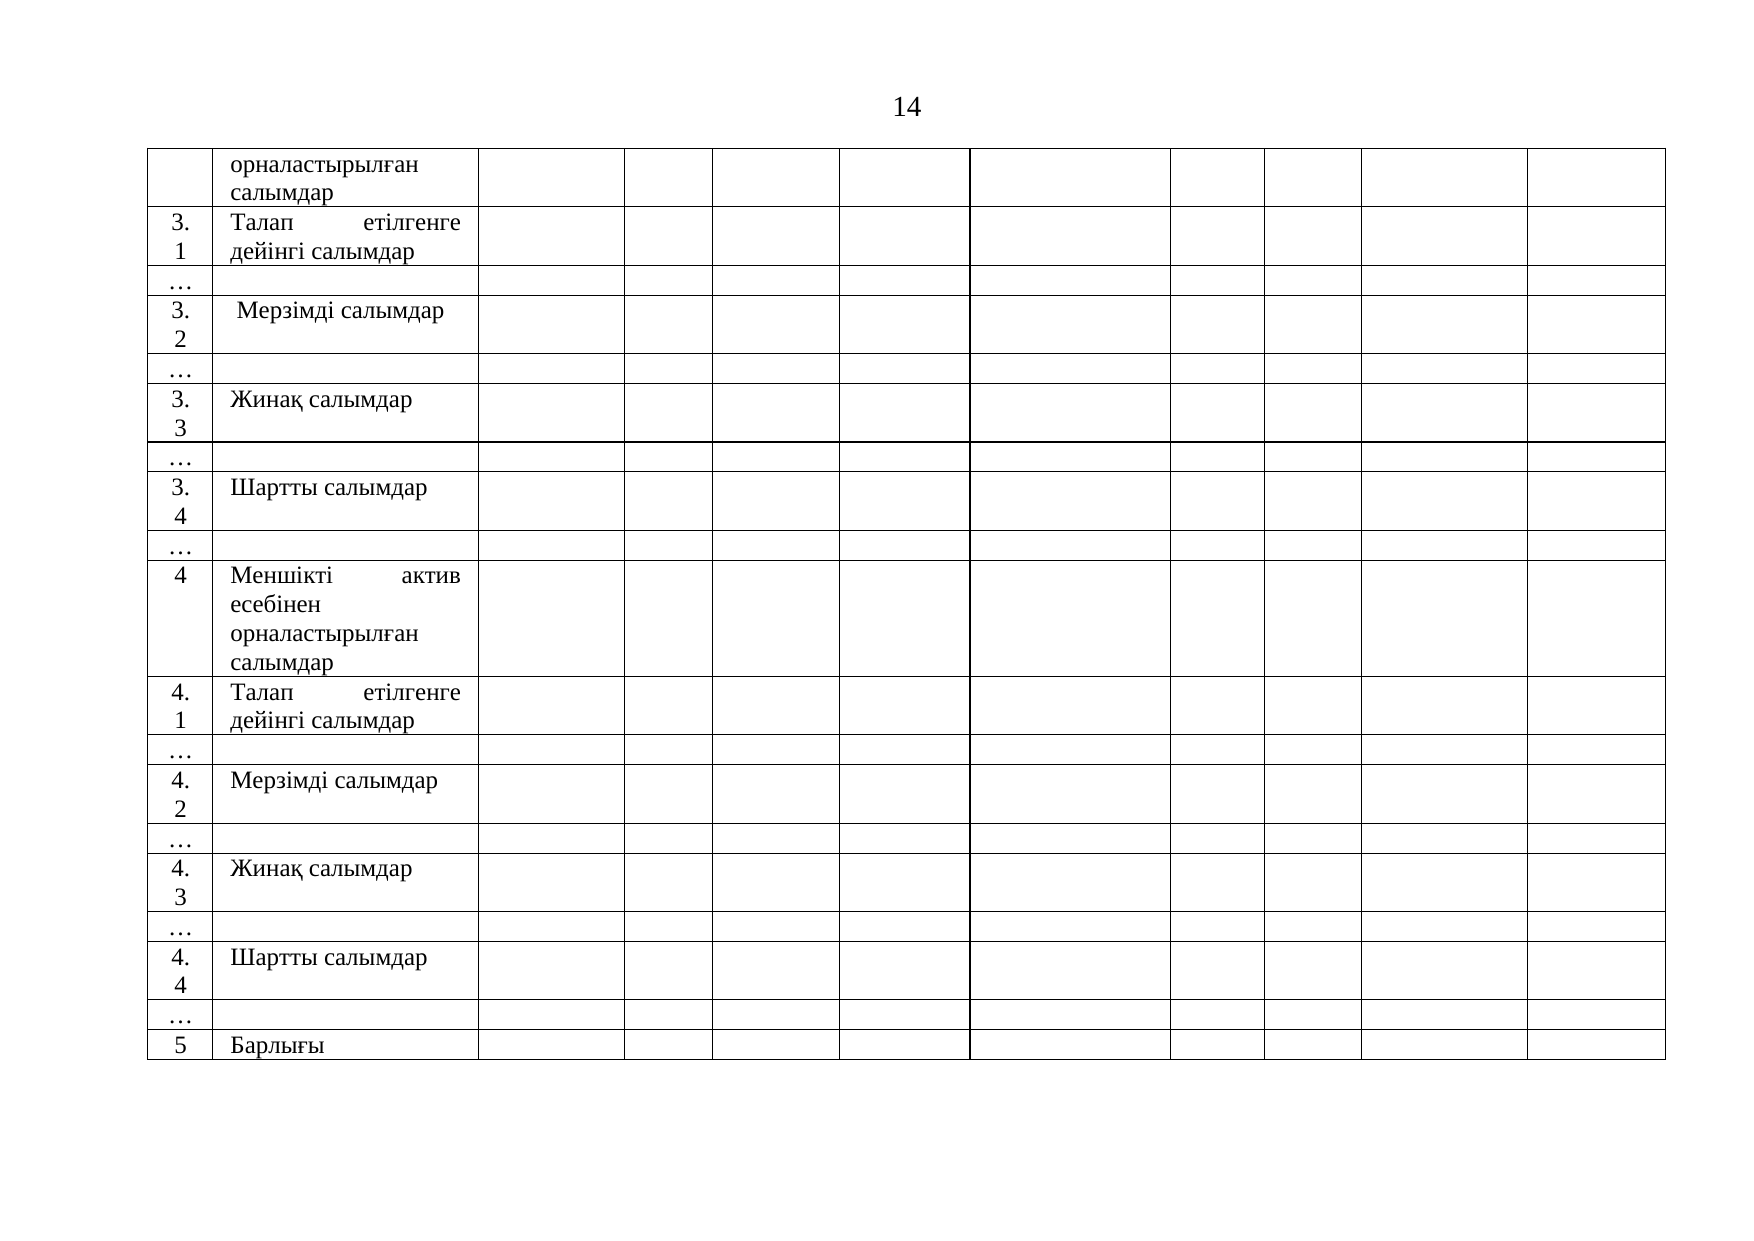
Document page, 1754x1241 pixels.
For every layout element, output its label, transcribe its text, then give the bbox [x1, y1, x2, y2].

table_cell [971, 677, 1170, 734]
table_cell [971, 443, 1170, 471]
table_cell 3.3 [148, 384, 212, 441]
table_cell [1265, 149, 1361, 206]
table_cell [840, 149, 969, 206]
table_cell 4.1 [148, 677, 212, 734]
table_cell [713, 296, 839, 353]
table_cell [971, 912, 1170, 941]
table_cell [1171, 854, 1264, 911]
table_cell [971, 531, 1170, 559]
table_cell Талап етілгенге дейінгі салымдар [213, 207, 478, 265]
table_cell [1362, 296, 1527, 353]
table_cell [1171, 354, 1264, 383]
table_cell [1528, 531, 1665, 559]
table_cell [840, 266, 969, 294]
table_cell [479, 531, 624, 559]
table_cell [713, 677, 839, 734]
table_cell [1528, 561, 1665, 676]
table_cell [1528, 942, 1665, 999]
table_cell [213, 354, 478, 383]
table_cell [1362, 354, 1527, 383]
table_cell [625, 149, 712, 206]
table_cell [971, 149, 1170, 206]
table_cell [713, 384, 839, 441]
table_cell [971, 824, 1170, 852]
table_cell [1171, 765, 1264, 823]
table_cell [840, 296, 969, 353]
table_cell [213, 149, 478, 206]
table_cell [479, 1030, 624, 1059]
table_cell [840, 354, 969, 383]
table_cell Мерзімді салымдар [213, 296, 478, 353]
table_cell [625, 912, 712, 941]
table_cell [1528, 1030, 1665, 1059]
table_cell Шартты салымдар [213, 472, 478, 530]
table_cell [1362, 561, 1527, 676]
table_cell [1528, 266, 1665, 294]
table_cell [1362, 472, 1527, 530]
table_cell [479, 854, 624, 911]
table_cell [1528, 677, 1665, 734]
table_cell 4.4 [148, 942, 212, 999]
table_cell [713, 1000, 839, 1029]
table_cell … [148, 531, 212, 559]
table_cell [1171, 443, 1264, 471]
table_cell 3 [148, 149, 212, 206]
table_cell [213, 912, 478, 941]
table_cell [1362, 735, 1527, 764]
table_cell [840, 384, 969, 441]
table_cell [479, 824, 624, 852]
table_cell [1362, 1030, 1527, 1059]
table_cell Шартты салымдар [213, 942, 478, 999]
table_cell [1362, 149, 1527, 206]
table_cell [1171, 207, 1264, 265]
table_cell [479, 472, 624, 530]
table_cell [1362, 677, 1527, 734]
table_cell 3.4 [148, 472, 212, 530]
table_cell … [148, 1000, 212, 1029]
table_cell [213, 443, 478, 471]
table_cell [1265, 354, 1361, 383]
table_cell [840, 1030, 969, 1059]
table_cell [713, 912, 839, 941]
table_cell [971, 354, 1170, 383]
table_cell [971, 384, 1170, 441]
table_cell [1171, 1000, 1264, 1029]
table_cell … [148, 735, 212, 764]
table_cell 4 [148, 561, 212, 676]
table_cell [1265, 942, 1361, 999]
table_cell [971, 942, 1170, 999]
table_cell Талап етілгенге дейінгі салымдар [213, 677, 478, 734]
table_cell [479, 912, 624, 941]
table_cell [479, 266, 624, 294]
table_cell [625, 354, 712, 383]
table_cell [479, 207, 624, 265]
table_cell … [148, 912, 212, 941]
table_cell [479, 384, 624, 441]
table_cell [1171, 296, 1264, 353]
table_cell [840, 443, 969, 471]
table_cell [1265, 1000, 1361, 1029]
table_cell [625, 942, 712, 999]
table_cell [840, 824, 969, 852]
table_cell [1528, 854, 1665, 911]
table_cell [1528, 443, 1665, 471]
table_cell [713, 735, 839, 764]
table_cell [479, 942, 624, 999]
table_cell … [148, 824, 212, 852]
table_cell [479, 561, 624, 676]
table_cell [479, 354, 624, 383]
table_cell [840, 1000, 969, 1029]
table_cell [840, 531, 969, 559]
table_cell [1265, 765, 1361, 823]
table_cell 3.1 [148, 207, 212, 265]
table_cell [971, 472, 1170, 530]
table_cell [625, 296, 712, 353]
table_cell [1265, 1030, 1361, 1059]
table_cell [840, 765, 969, 823]
table_cell [1362, 207, 1527, 265]
table_cell [479, 735, 624, 764]
table_cell [625, 531, 712, 559]
table_cell [1362, 942, 1527, 999]
table_cell [1171, 384, 1264, 441]
table_cell [713, 561, 839, 676]
table_cell [625, 266, 712, 294]
table_cell [1265, 735, 1361, 764]
table_cell [1362, 266, 1527, 294]
table_cell [1265, 384, 1361, 441]
table_cell [625, 472, 712, 530]
table_cell Меншікті актив есебінен орналастырылған салымдар [213, 561, 478, 676]
table_cell [971, 854, 1170, 911]
table_cell [625, 384, 712, 441]
table_cell [625, 443, 712, 471]
table_cell … [148, 266, 212, 294]
table_cell [1528, 912, 1665, 941]
table_cell … [148, 354, 212, 383]
table_cell [625, 207, 712, 265]
table_cell [625, 1000, 712, 1029]
table_cell [1362, 1000, 1527, 1029]
table_cell [1528, 296, 1665, 353]
table_cell [713, 266, 839, 294]
table_cell [479, 149, 624, 206]
table_cell [713, 354, 839, 383]
table_cell 4.3 [148, 854, 212, 911]
table_cell Жинақ салымдар [213, 384, 478, 441]
table_cell [1362, 912, 1527, 941]
table_cell [1265, 266, 1361, 294]
table_cell [1528, 149, 1665, 206]
table_cell [840, 912, 969, 941]
table_cell [1171, 472, 1264, 530]
table_cell [1171, 912, 1264, 941]
table_cell [713, 472, 839, 530]
table_cell [1528, 472, 1665, 530]
table_cell [971, 207, 1170, 265]
table_cell [840, 942, 969, 999]
table_cell [1171, 677, 1264, 734]
table_cell [1265, 824, 1361, 852]
table_cell [213, 266, 478, 294]
table_cell [1362, 854, 1527, 911]
table_cell [1528, 207, 1665, 265]
table_cell [1171, 149, 1264, 206]
table_cell [1171, 1030, 1264, 1059]
table_cell [625, 1030, 712, 1059]
table_cell [971, 1030, 1170, 1059]
table_cell [840, 854, 969, 911]
table_cell Барлығы [213, 1030, 478, 1059]
table_cell [840, 561, 969, 676]
table_cell [625, 824, 712, 852]
table_cell [213, 531, 478, 559]
table_cell [479, 443, 624, 471]
table_cell [840, 207, 969, 265]
table_cell [971, 296, 1170, 353]
table_cell [625, 735, 712, 764]
table_cell [625, 677, 712, 734]
table_cell [479, 1000, 624, 1029]
table_cell [1528, 1000, 1665, 1029]
table_cell [1171, 531, 1264, 559]
table_cell [625, 561, 712, 676]
table_cell [713, 207, 839, 265]
table_cell [1362, 824, 1527, 852]
table_cell [1171, 735, 1264, 764]
table_cell [479, 765, 624, 823]
table_cell [1362, 443, 1527, 471]
table_cell [1265, 531, 1361, 559]
table_cell [625, 765, 712, 823]
table_cell [1171, 942, 1264, 999]
table_cell 4.2 [148, 765, 212, 823]
table_cell [213, 1000, 478, 1029]
table_cell Мерзімді салымдар [213, 765, 478, 823]
table_cell [213, 824, 478, 852]
table_cell [1265, 912, 1361, 941]
table_cell [625, 854, 712, 911]
table_cell [1528, 765, 1665, 823]
table_cell [1265, 561, 1361, 676]
table_cell [1362, 531, 1527, 559]
table_cell [713, 531, 839, 559]
table_cell [971, 1000, 1170, 1029]
table_cell [971, 561, 1170, 676]
table_cell [713, 854, 839, 911]
table_cell [840, 735, 969, 764]
table_cell [479, 296, 624, 353]
table_cell [1171, 561, 1264, 676]
table_cell [1265, 854, 1361, 911]
table_cell … [148, 443, 212, 471]
table_cell [213, 735, 478, 764]
table_cell [971, 765, 1170, 823]
table_cell [840, 472, 969, 530]
table_cell [971, 735, 1170, 764]
table_cell [840, 677, 969, 734]
table_cell [1362, 384, 1527, 441]
table_cell [971, 266, 1170, 294]
table_cell [1265, 472, 1361, 530]
table_cell [1528, 735, 1665, 764]
table_cell Жинақ салымдар [213, 854, 478, 911]
table_cell [713, 942, 839, 999]
table_cell [713, 443, 839, 471]
table_cell [713, 765, 839, 823]
table_cell [1265, 207, 1361, 265]
table_cell [1265, 443, 1361, 471]
table_cell [713, 1030, 839, 1059]
table_cell [1171, 266, 1264, 294]
table_cell [1171, 824, 1264, 852]
table_cell [713, 824, 839, 852]
table_cell [479, 677, 624, 734]
table_cell 3.2 [148, 296, 212, 353]
table_cell [1265, 296, 1361, 353]
table_cell [1528, 384, 1665, 441]
table_cell [1528, 354, 1665, 383]
table_cell 5 [148, 1030, 212, 1059]
table_cell [1528, 824, 1665, 852]
table_cell [1362, 765, 1527, 823]
table_cell [1265, 677, 1361, 734]
table_cell [713, 149, 839, 206]
